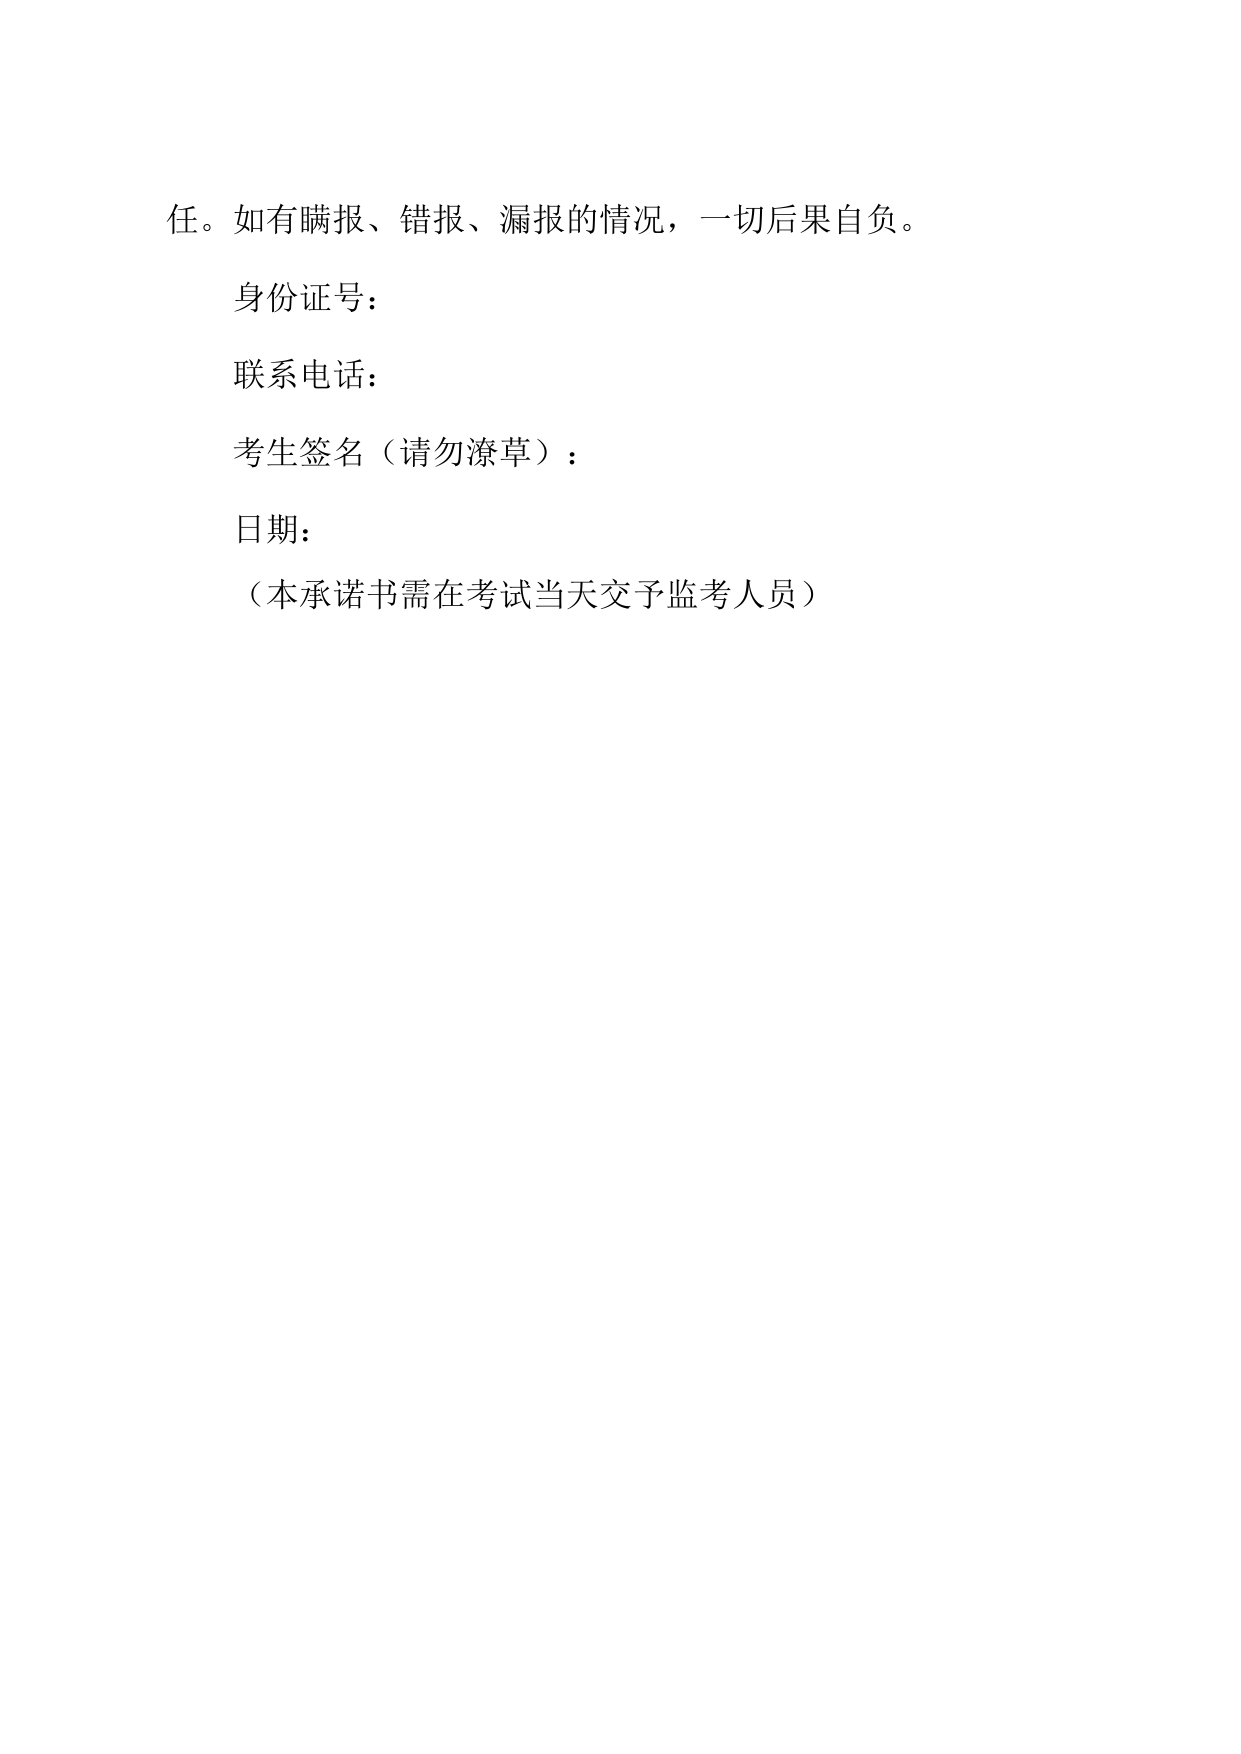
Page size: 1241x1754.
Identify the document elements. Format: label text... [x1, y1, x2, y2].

text 日期： [165, 495, 1087, 560]
text 考生签名（请勿潦草）： [165, 417, 1087, 482]
text 身份证号： [165, 262, 1087, 327]
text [165, 185, 1087, 250]
text （本承诺书需在考试当天交予监考人员） [165, 560, 1087, 625]
text 联系电话： [165, 340, 1087, 405]
